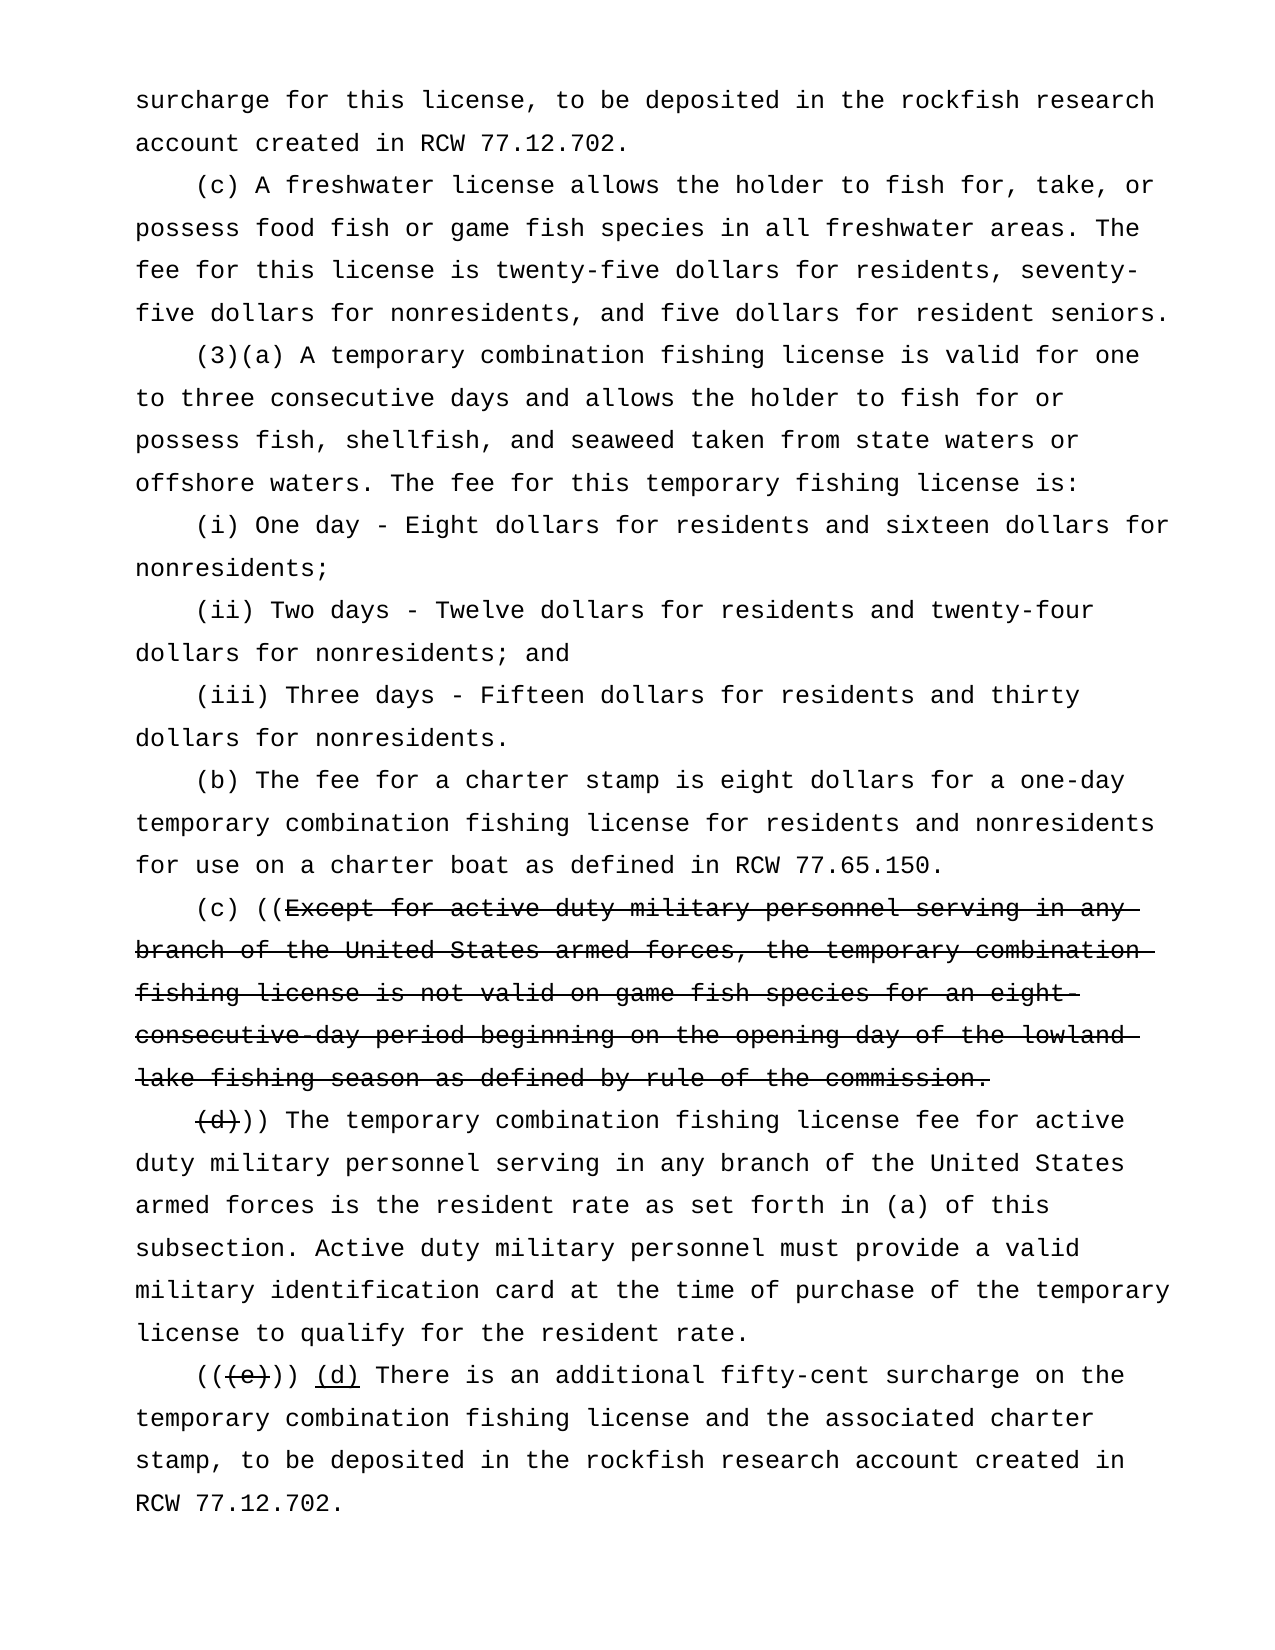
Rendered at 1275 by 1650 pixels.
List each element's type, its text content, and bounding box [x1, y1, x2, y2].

text (b) The fee for a charter stamp is eight dollars for a one-day temporary combination fishing license for residents and nonresidents for use on a charter boat as defined in RCW 77.65.150. [135, 755, 1170, 882]
text (c) A freshwater license allows the holder to fish for, take, or possess food fish or game fish species in all freshwater areas. The fee for this license is twenty-five dollars for residents, seventy-five dollars for nonresidents, and five dollars for resident seniors. [135, 160, 1170, 330]
text (i) One day - Eight dollars for residents and sixteen dollars for nonresidents; [135, 500, 1170, 585]
text (iii) Three days - Fifteen dollars for residents and thirty dollars for nonresidents. [135, 670, 1170, 755]
text (3)(a) A temporary combination fishing license is valid for one to three consecutive days and allows the holder to fish for or possess fish, shellfish, and seaweed taken from state waters or offshore waters. The fee for this temporary fishing license is: [135, 330, 1170, 500]
text (((e))) (d) There is an additional fifty-cent surcharge on the temporary combination fishing license and the associated charter stamp, to be deposited in the rockfish research account created in RCW 77.12.702. [135, 1350, 1170, 1520]
text (ii) Two days - Twelve dollars for residents and twenty-four dollars for nonresidents; and [135, 585, 1170, 670]
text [135, 75, 1170, 160]
text (c) ((Except for active duty military personnel serving in any branch of the United States armed forces, the temporary combination fishing license is not valid on game fish species for an eight-consecutive-day period beginning on the opening day of the lowland lake fishing season as defined by rule of the commission. [135, 882, 1170, 1095]
text (d))) The temporary combination fishing license fee for active duty military personnel serving in any branch of the United States armed forces is the resident rate as set forth in (a) of this subsection. Active duty military personnel must provide a valid military identification card at the time of purchase of the temporary license to qualify for the resident rate. [135, 1095, 1170, 1350]
